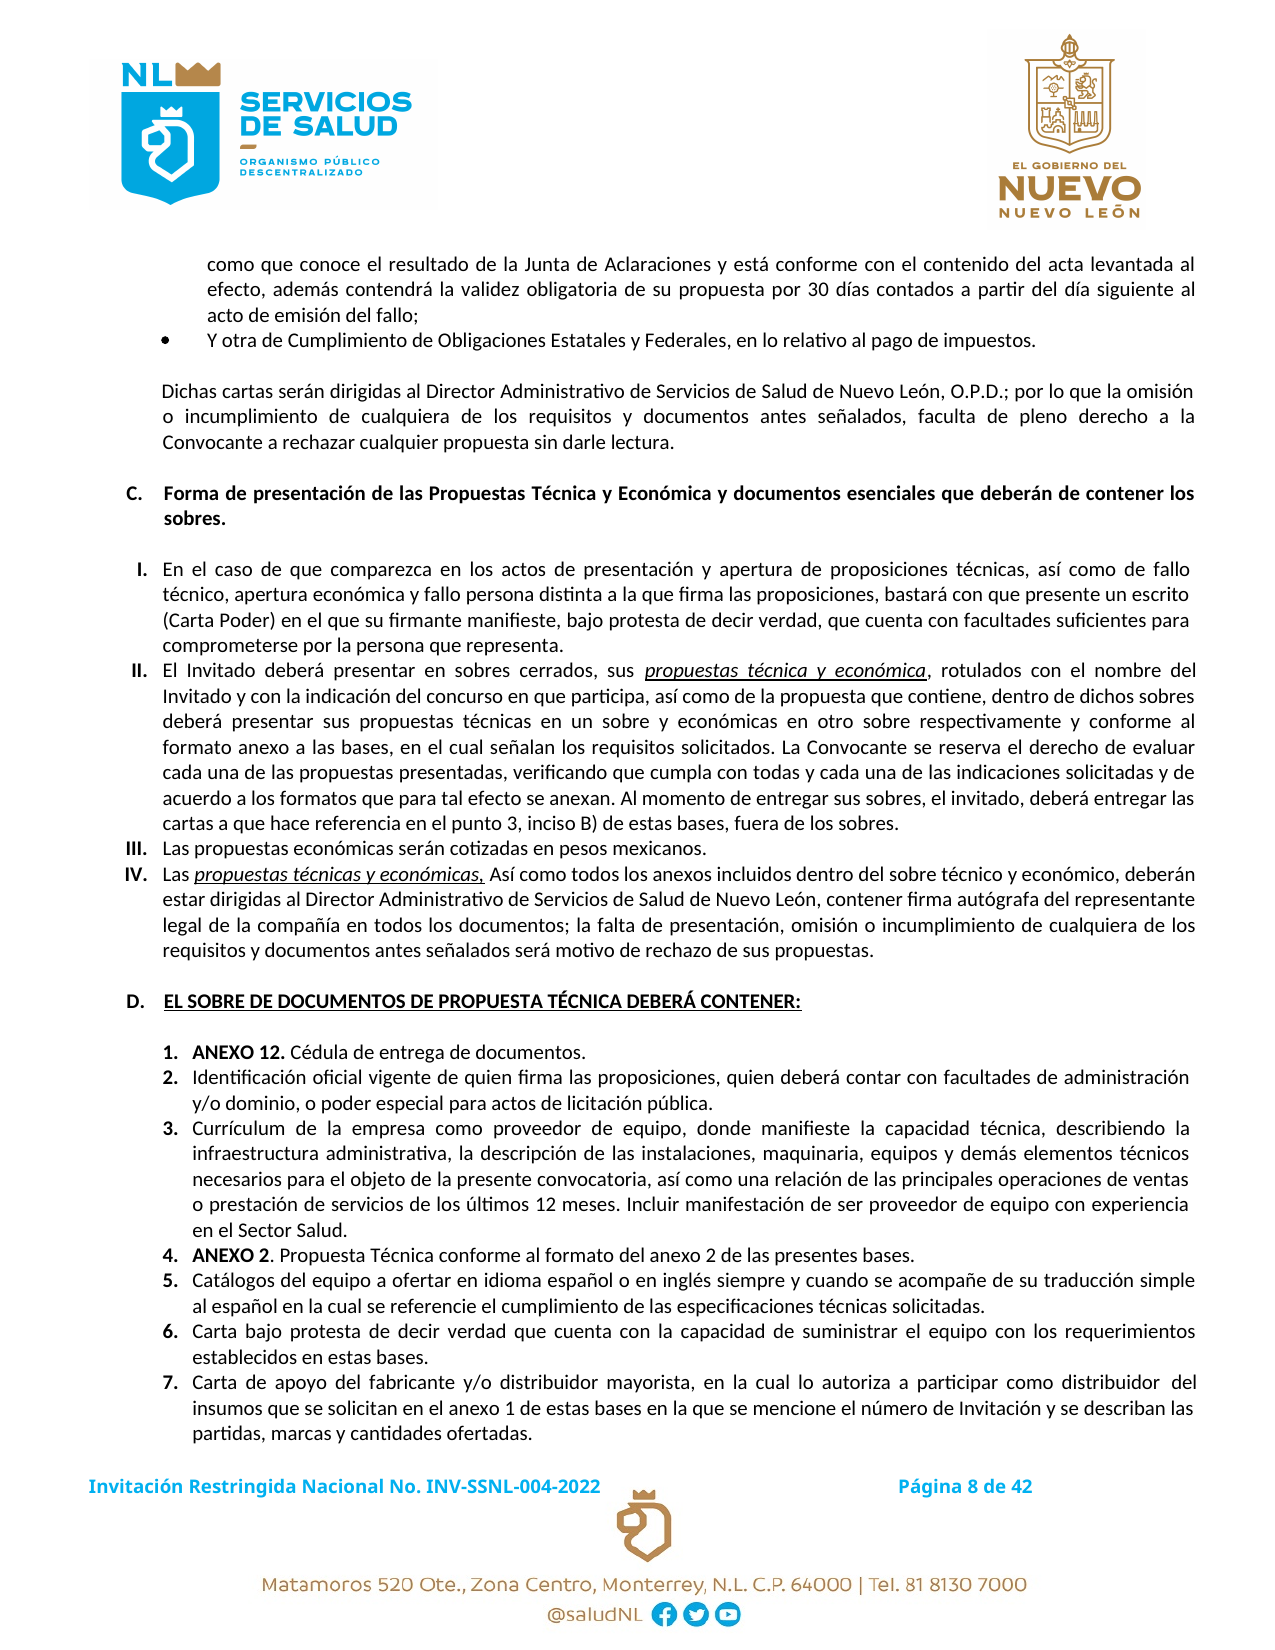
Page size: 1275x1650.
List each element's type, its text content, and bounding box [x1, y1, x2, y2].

list Carta de apoyo del fabricante y/o distribuidor mayorista, en la cual lo autoriza a participar como distribuidor del insumos que se solicitan en el anexo 1 de estas bases en la que se mencione el número de Invitación y se describan las partidas, marcas y cantidades ofertadas. [162, 1369, 1197, 1446]
picture [987, 29, 1147, 230]
list Las propuestas técnicas y económicas, Así como todos los anexos incluidos dentro del sobre técnico y económico, deberán estar dirigidas al Director Administrativo de Servicios de Salud de Nuevo León, contener firma autógrafa del representante legal de la compañía en todos los documentos; la falta de presentación, omisión o incumplimiento de cualquiera de los requisitos y documentos antes señalados será motivo de rechazo de sus propuestas. [148, 861, 1197, 963]
list El Invitado deberá presentar en sobres cerrados, sus propuestas técnica y económica, rotulados con el nombre del Invitado y con la indicación del concurso en que participa, así como de la propuesta que contiene, dentro de dichos sobres deberá presentar sus propuestas técnicas en un sobre y económicas en otro sobre respectivamente y conforme al formato anexo a las bases, en el cual señalan los requisitos solicitados. La Convocante se reserva el derecho de evaluar cada una de las propuestas presentadas, verificando que cumpla con todas y cada una de las indicaciones solicitadas y de acuerdo a los formatos que para tal efecto se anexan. Al momento de entregar sus sobres, el invitado, deberá entregar las cartas a que hace referencia en el punto 3, inciso B) de estas bases, fuera de los sobres. [148, 658, 1197, 836]
list EL SOBRE DE DOCUMENTOS DE PROPUESTA TÉCNICA DEBERÁ CONTENER: [126, 988, 1192, 1013]
list Carta bajo protesta de decir verdad que cuenta con la capacidad de suministrar el equipo con los requerimientos establecidos en estas bases. [162, 1318, 1197, 1369]
list Currículum de la empresa como proveedor de equipo, donde manifieste la capacidad técnica, describiendo la infraestructura administrativa, la descripción de las instalaciones, maquinaria, equipos y demás elementos técnicos necesarios para el objeto de la presente convocatoria, así como una relación de las principales operaciones de ventas o prestación de servicios de los últimos 12 meses. Incluir manifestación de ser proveedor de equipo con experiencia en el Sector Salud. [162, 1115, 1192, 1242]
list Forma de presentación de las Propuestas Técnica y Económica y documentos esenciales que deberán de contener los sobres. [126, 480, 1197, 531]
list Y otra de Cumplimiento de Obligaciones Estatales y Federales, en lo relativo al pago de impuestos. [161, 327, 1197, 353]
picture [88, 59, 438, 210]
list Identificación oficial vigente de quien firma las proposiciones, quien deberá contar con facultades de administración y/o dominio, o poder especial para actos de licitación pública. [162, 1064, 1192, 1115]
list Las propuestas económicas serán cotizadas en pesos mexicanos. [148, 836, 1197, 861]
list Catálogos del equipo a ofertar en idioma español o en inglés siempre y cuando se acompañe de su traducción simple al español en la cual se referencie el cumplimiento de las especificaciones técnicas solicitadas. [162, 1268, 1197, 1318]
list Dichas cartas serán dirigidas al Director Administrativo de Servicios de Salud de Nuevo León, O.P.D.; por lo que la omisión o incumplimiento de cualquiera de los requisitos y documentos antes señalados, faculta de pleno derecho a la Convocante a rechazar cualquier propuesta sin darle lectura. [161, 378, 1197, 454]
list ANEXO 12. Cédula de entrega de documentos. [162, 1039, 1192, 1064]
list ANEXO 2. Propuesta Técnica conforme al formato del anexo 2 de las presentes bases. [162, 1242, 1192, 1268]
list En el caso de que comparezca en los actos de presentación y apertura de proposiciones técnicas, así como de fallo técnico, apertura económica y fallo persona distinta a la que firma las proposiciones, bastará con que presente un escrito (Carta Poder) en el que su firmante manifieste, bajo protesta de decir verdad, que cuenta con facultades suficientes para comprometerse por la persona que representa. [148, 556, 1192, 658]
picture [0, 1472, 1275, 1642]
